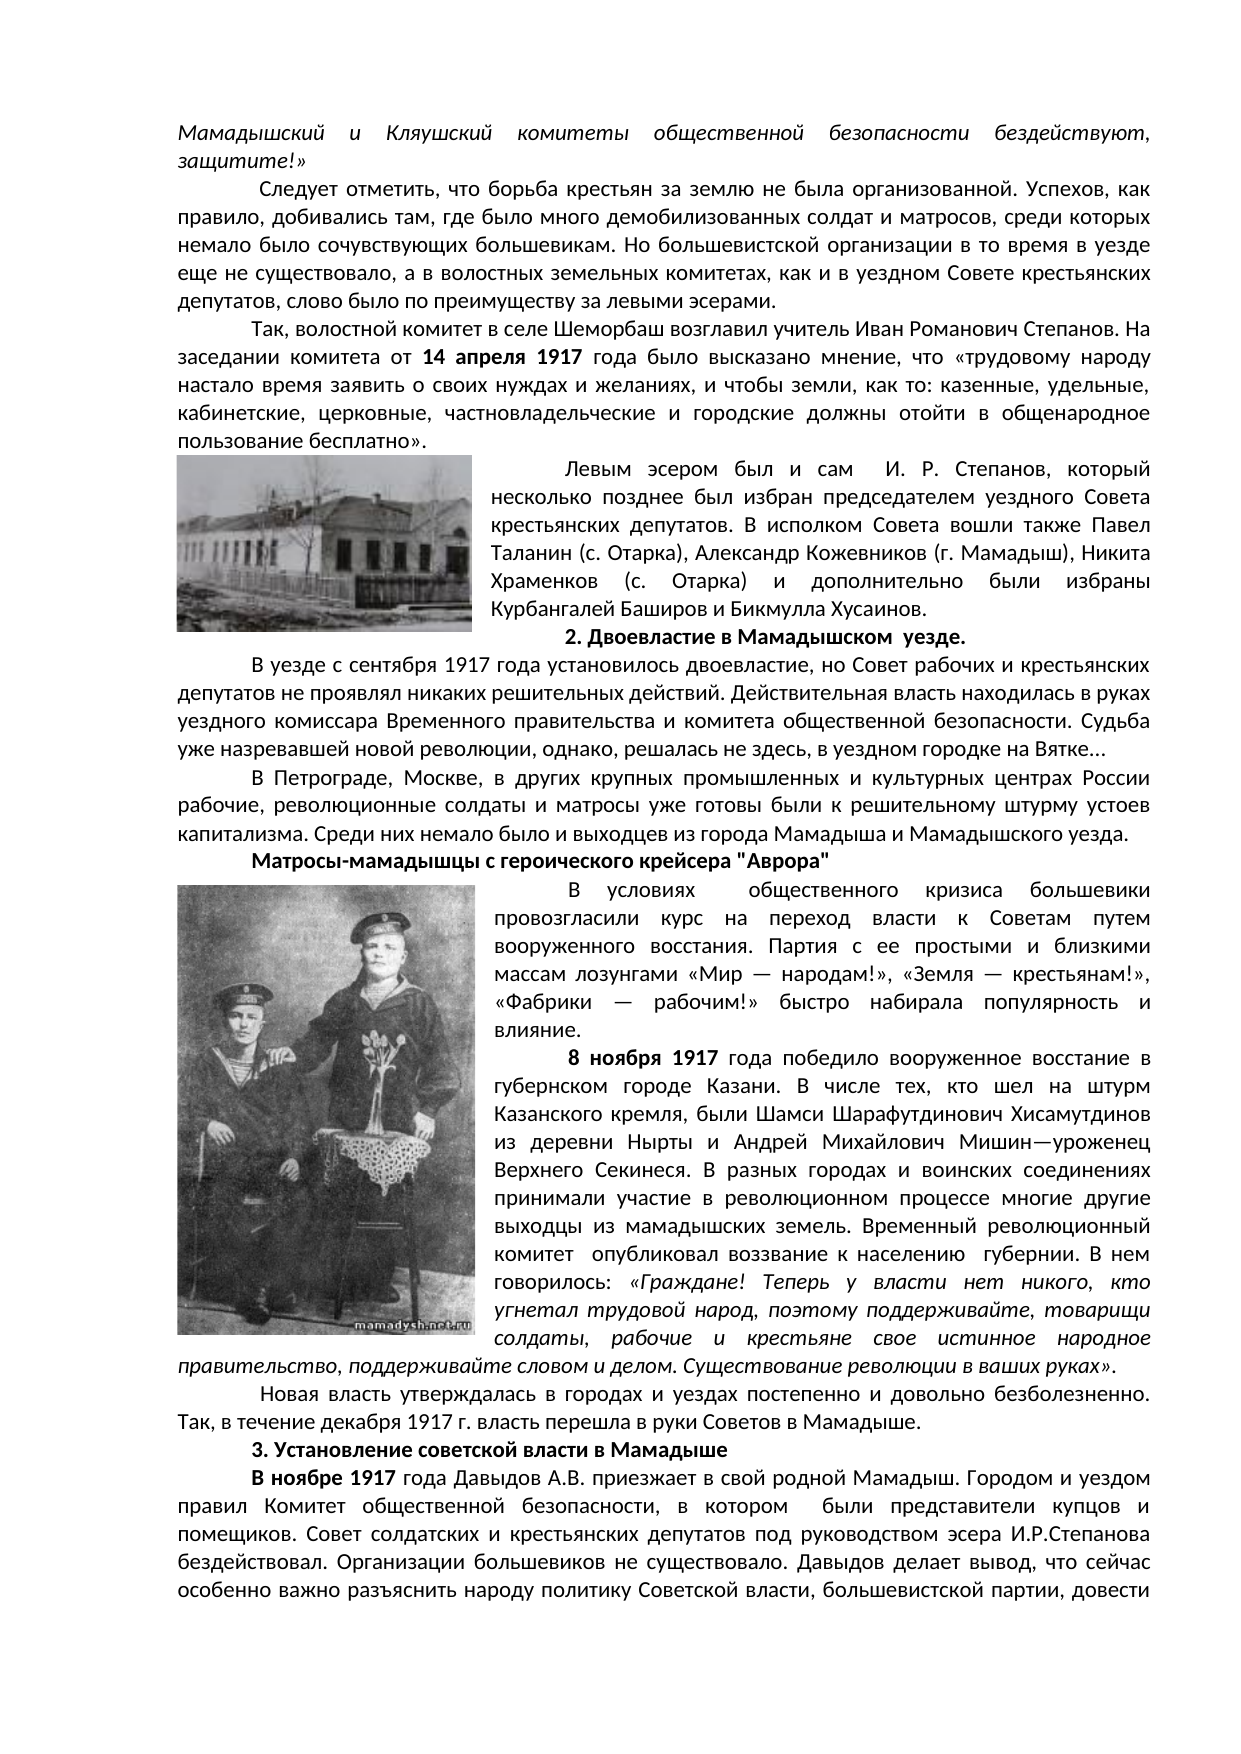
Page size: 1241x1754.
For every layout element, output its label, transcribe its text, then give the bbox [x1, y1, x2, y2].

text Следует отметить, что борьба крестьян за землю не была организованной. Успехов, как правило, добивались там, где было много демобилизованных солдат и матросов, среди которых немало было сочувствующих большевикам. Но большевистской организации в то время в уезде еще не существовало, а в волостных земельных комитетах, как и в уездном Совете крестьянских депутатов, слово было пo преимуществу за левыми эсерами. [177, 174, 1152, 314]
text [177, 1463, 1152, 1603]
text Новая власть утверждалась в городах и уездах постепенно и довольно безболезненно. Так, в течение декабря . власть перешла в руки Советов в Мамадыше. [177, 1379, 1152, 1435]
text Так, волостной комитет в селе Шеморбаш возглавил учитель Иван Романович Степанов. На заседании комитета от 14 апреля 1917 года было высказано мнение, что «трудовому народу настало время заявить о своих нуждах и желаниях, и чтобы земли, как то: казенные, удельные, кабинетские, церковные, частновладельческие и городские должны отойти в общенародное пользование бесплатно». [177, 314, 1152, 454]
text Матросы-мамадышцы с героического крейсера "Аврора" [177, 847, 1152, 875]
text В уезде с сентября 1917 года установилось двоевластие, но Совет рабочих и крестьянских депутатов не проявлял никаких решительных действий. Действительная власть находилась в руках уездного комиссара Временного правительства и комитета общественной безопасности. Судьба уже назревавшей новой революции, однако, решалась не здесь, в уездном городке на Вятке... [177, 651, 1152, 763]
text 3. Установление советской власти в Мамадыше [177, 1435, 1152, 1463]
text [177, 118, 1152, 174]
text В Петрограде, Москве, в других крупных промышленных и культурных центрах России рабочие, революционные солдаты и матросы уже готовы были к решительному штурму устоев капитализма. Среди них немало было и выходцев из города Мамадыша и Мамадышского уезда. [177, 763, 1152, 847]
picture [176, 455, 472, 632]
picture [177, 885, 476, 1335]
text 8 ноября 1917 года победило вооруженное восстание в губернском городе Казани. В числе тех, кто шел на штурм Казанского кремля, были Шамси Шарафутдинович Хисамутдинов из деревни Нырты и Андрей Михайлович Мишин—уроженец Верхнего Секинеся. В разных городах и воинских соединениях принимали участие в революционном процессе многие другие выходцы из мамадышских земель. Временный революционный комитет опубликовал воззвание к населению губернии. В нем говорилось: «Граждане! Теперь у власти нет никого, кто угнетал трудовой народ, поэтому поддерживайте, товарищи солдаты, рабочие и крестьяне свое истинное народное правительство, поддерживайте словом и делом. Существование революции в ваших руках». [177, 1043, 1152, 1379]
text 2. Двоевластие в Мамадышском уезде. [177, 622, 1152, 651]
text В условиях общественного кризиса большевики провозгласили курс на переход власти к Советам путем вооруженного восстания. Партия с ее простыми и близкими массам лозунгами «Мир — народам!», «Земля — крестьянам!», «Фабрики — рабочим!» быстро набирала популярность и влияние. [177, 875, 1152, 1043]
